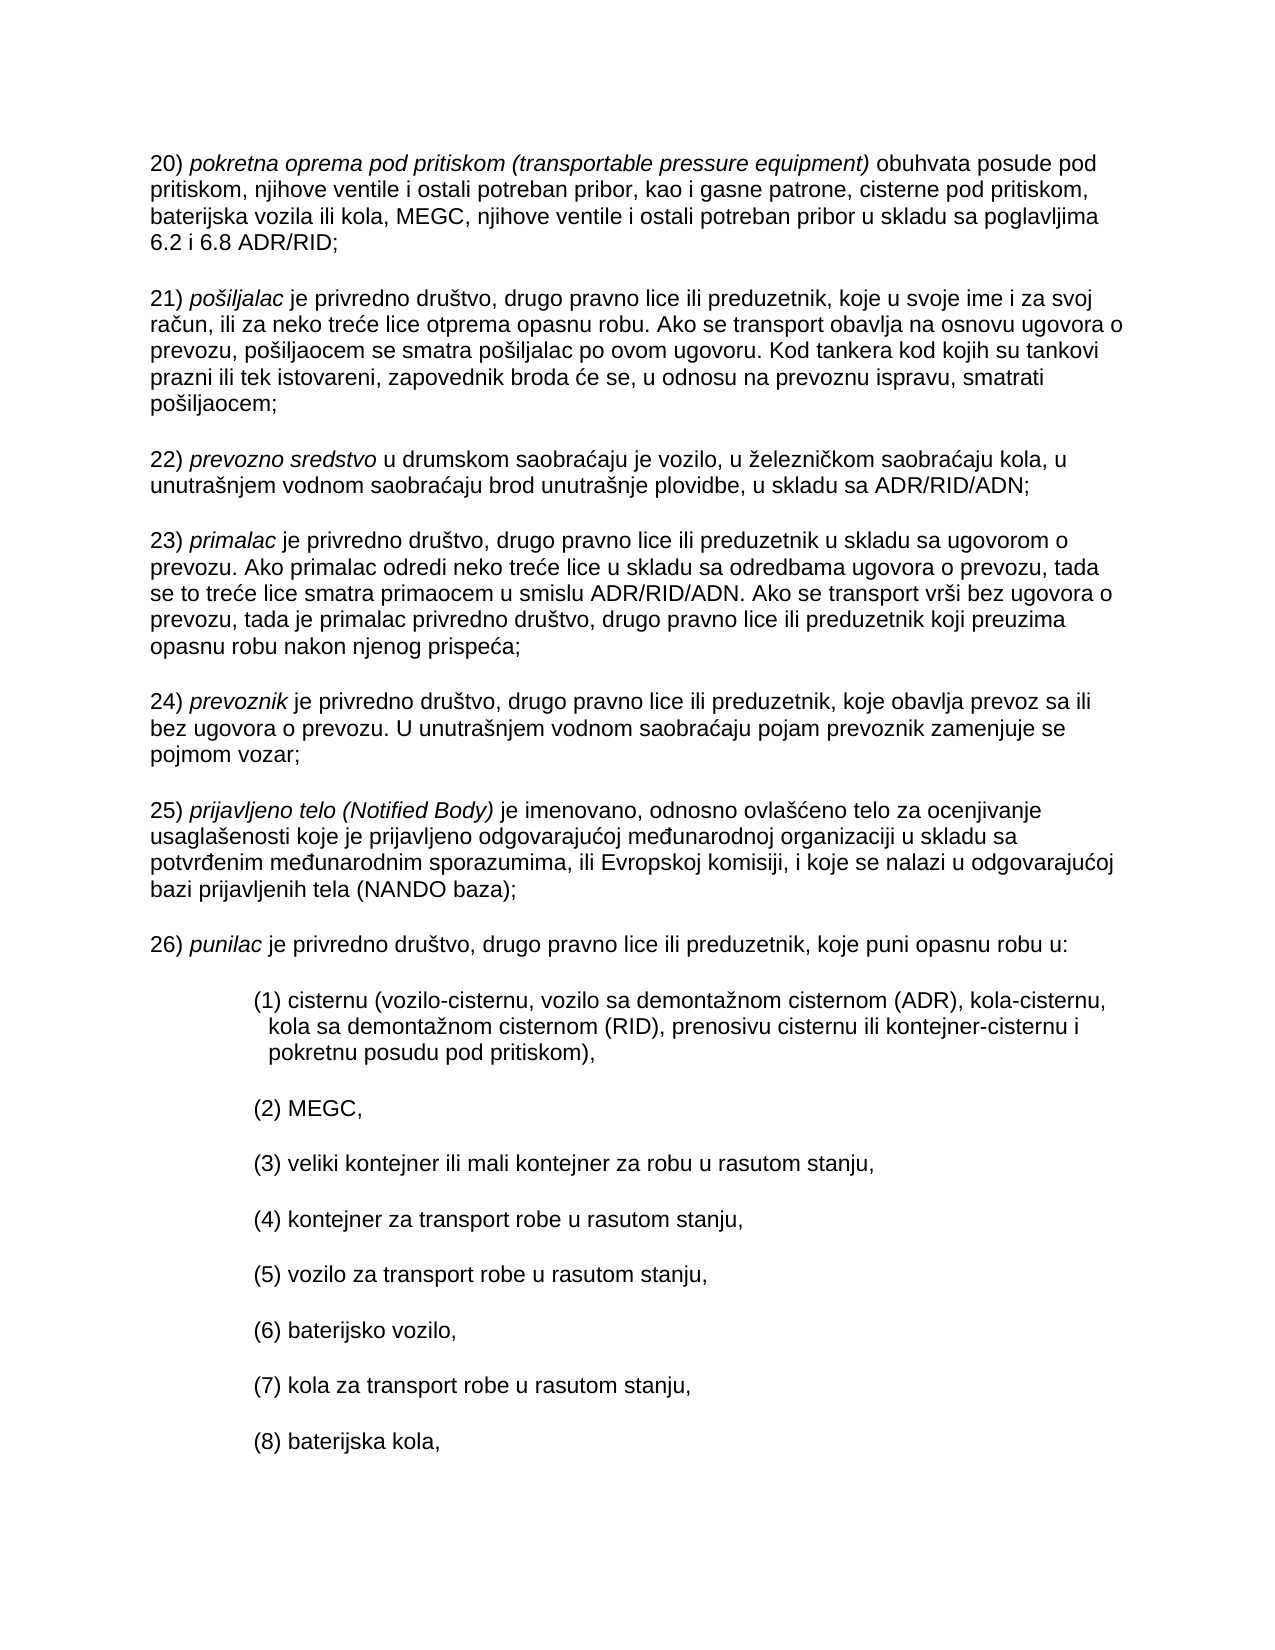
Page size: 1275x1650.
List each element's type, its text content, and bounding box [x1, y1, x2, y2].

text (2) MEGC, [253, 1095, 1125, 1121]
text (8) baterijska kola, [253, 1428, 1125, 1454]
text (1) cisternu (vozilo-cisternu, vozilo sa demontažnom cisternom (ADR), kola-cisternu, kola sa demontažnom cisternom (RID), prenosivu cisternu ili kontejner-cisternu i pokretnu posudu pod pritiskom), [253, 987, 1125, 1066]
text 25) prijavljeno telo (Notified Body) je imenovano, odnosno ovlašćeno telo za ocenjivanje usaglašenosti koje je prijavljeno odgovarajućoj međunarodnoj organizaciji u skladu sa potvrđenim međunarodnim sporazumima, ili Evropskoj komisiji, i koje se nalazi u odgovarajućoj bazi prijavljenih tela (NANDO baza); [150, 797, 1125, 902]
text (4) kontejner za transport robe u rasutom stanju, [253, 1206, 1125, 1232]
text 26) punilac je privredno društvo, drugo pravno lice ili preduzetnik, koje puni opasnu robu u: [150, 931, 1125, 957]
text (6) baterijsko vozilo, [253, 1317, 1125, 1343]
text 24) prevoznik je privredno društvo, drugo pravno lice ili preduzetnik, koje obavlja prevoz sa ili bez ugovora o prevozu. U unutrašnjem vodnom saobraćaju pojam prevoznik zamenjuje se pojmom vozar; [150, 688, 1125, 767]
text 20) pokretna oprema pod pritiskom (transportable pressure equipment) obuhvata posude pod pritiskom, njihove ventile i ostali potreban pribor, kao i gasne patrone, cisterne pod pritiskom, baterijska vozila ili kola, MEGC, njihove ventile i ostali potreban pribor u skladu sa poglavljima 6.2 i 6.8 ADR/RID; [150, 150, 1125, 255]
text (5) vozilo za transport robe u rasutom stanju, [253, 1261, 1125, 1288]
text (3) veliki kontejner ili mali kontejner za robu u rasutom stanju, [253, 1150, 1125, 1177]
text 23) primalac je privredno društvo, drugo pravno lice ili preduzetnik u skladu sa ugovorom o prevozu. Ako primalac odredi neko treće lice u skladu sa odredbama ugovora o prevozu, tada se to treće lice smatra primaocem u smislu ADR/RID/ADN. Ako se transport vrši bez ugovora o prevozu, tada je primalac privredno društvo, drugo pravno lice ili preduzetnik koji preuzima opasnu robu nakon njenog prispeća; [150, 527, 1125, 659]
text 21) pošiljalac je privredno društvo, drugo pravno lice ili preduzetnik, koje u svoje ime i za svoj račun, ili za neko treće lice otprema opasnu robu. Ako se transport obavlja na osnovu ugovora o prevozu, pošiljaocem se smatra pošiljalac po ovom ugovoru. Kod tankera kod kojih su tankovi prazni ili tek istovareni, zapovednik broda će se, u odnosu na prevoznu ispravu, smatrati pošiljaocem; [150, 284, 1125, 416]
text (7) kola za transport robe u rasutom stanju, [253, 1372, 1125, 1399]
text 22) prevozno sredstvo u drumskom saobraćaju je vozilo, u železničkom saobraćaju kola, u unutrašnjem vodnom saobraćaju brod unutrašnje plovidbe, u skladu sa ADR/RID/ADN; [150, 446, 1125, 498]
